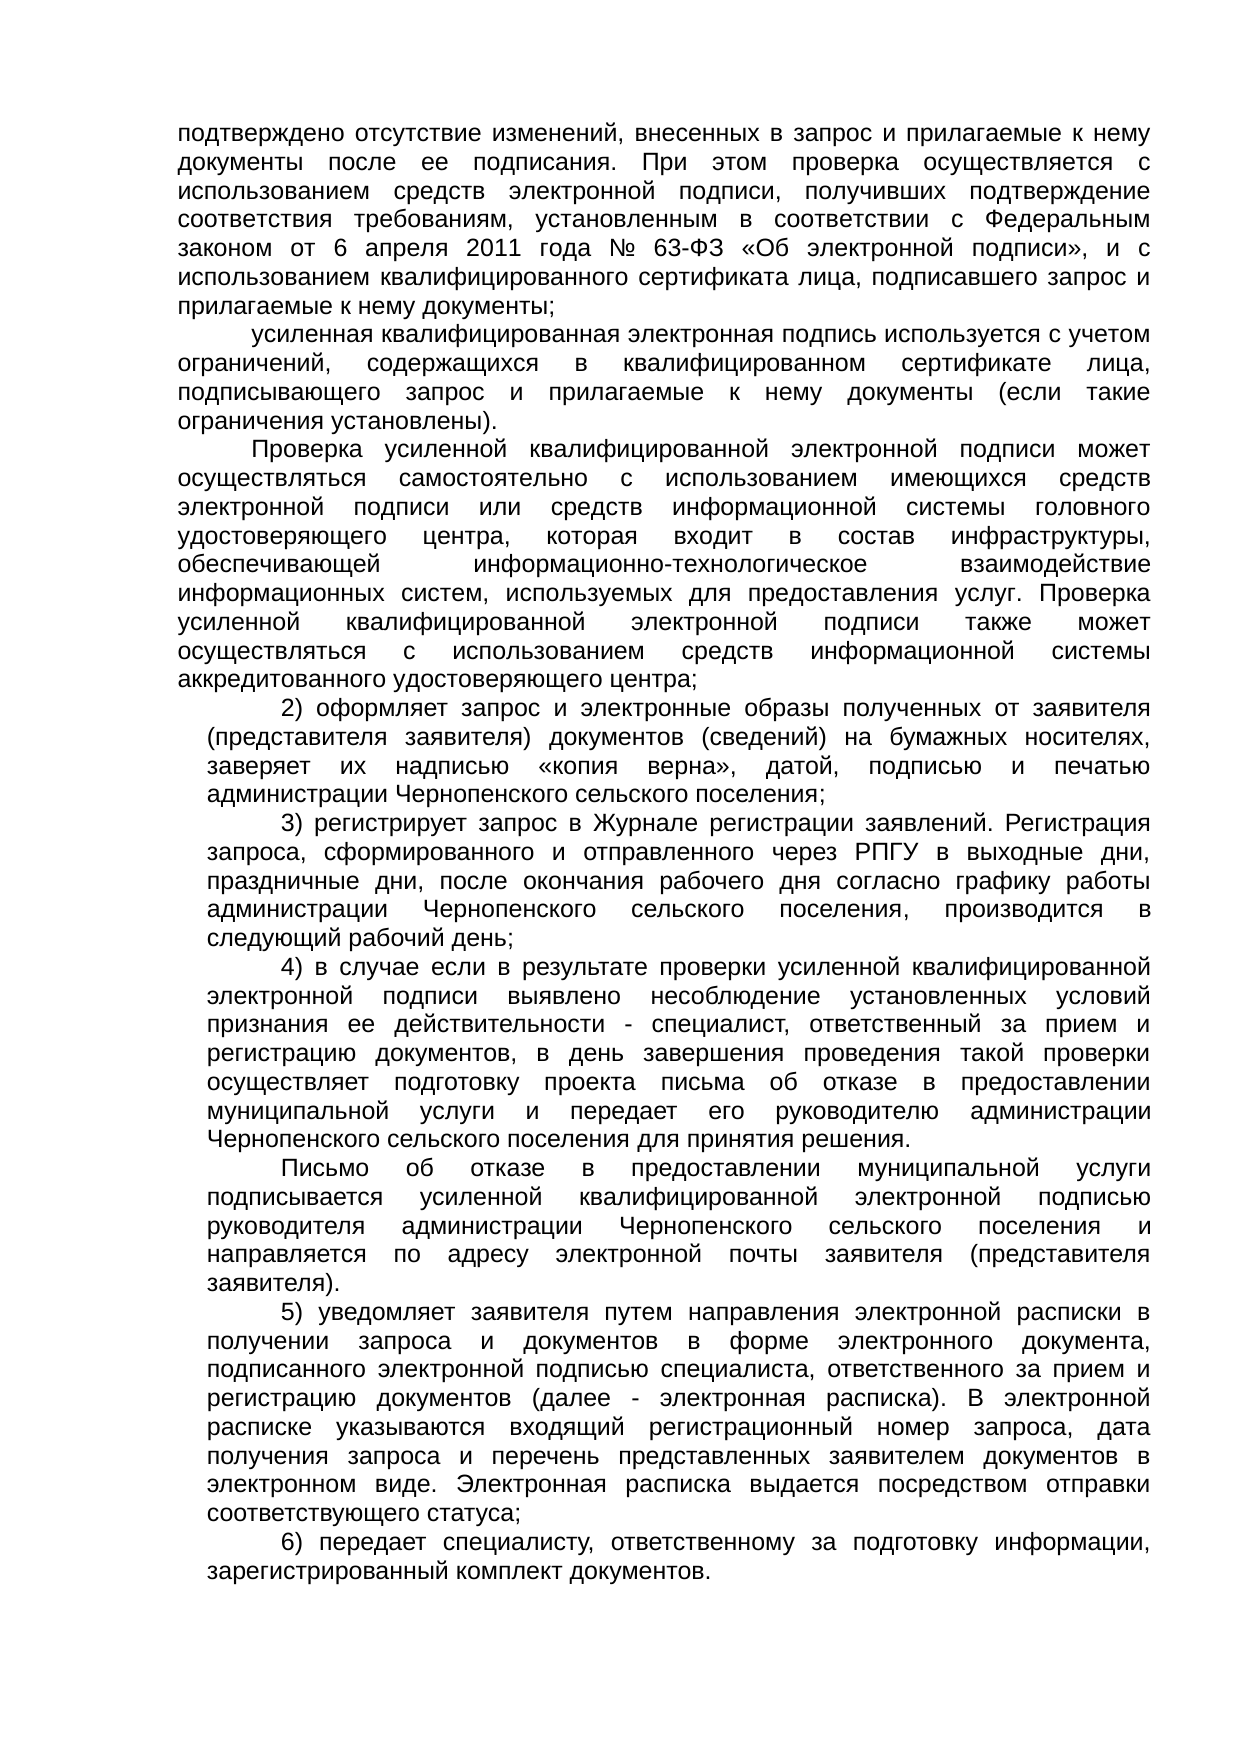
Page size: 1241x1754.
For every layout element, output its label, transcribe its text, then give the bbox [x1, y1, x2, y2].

text 4) в случае если в результате проверки усиленной квалифицированной электронной подписи выявлено несоблюдение установленных условий признания ее действительности - специалист, ответственный за прием и регистрацию документов, в день завершения проведения такой проверки осуществляет подготовку проекта письма об отказе в предоставлении муниципальной услуги и передает его руководителю администрации Чернопенского сельского поселения для принятия решения. [207, 952, 1152, 1153]
text 6) передает специалисту, ответственному за подготовку информации, зарегистрированный комплект документов. [207, 1527, 1152, 1584]
text 5) уведомляет заявителя путем направления электронной расписки в получении запроса и документов в форме электронного документа, подписанного электронной подписью специалиста, ответственного за прием и регистрацию документов (далее - электронная расписка). В электронной расписке указываются входящий регистрационный номер запроса, дата получения запроса и перечень представленных заявителем документов в электронном виде. Электронная расписка выдается посредством отправки соответствующего статуса; [207, 1297, 1152, 1527]
text 3) регистрирует запрос в Журнале регистрации заявлений. Регистрация запроса, сформированного и отправленного через РПГУ в выходные дни, праздничные дни, после окончания рабочего дня согласно графику работы администрации Чернопенского сельского поселения, производится в следующий рабочий день; [207, 808, 1152, 952]
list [177, 118, 1152, 319]
list усиленная квалифицированная электронная подпись используется с учетом ограничений, содержащихся в квалифицированном сертификате лица, подписывающего запрос и прилагаемые к нему документы (если такие ограничения установлены). [177, 319, 1152, 434]
text 2) оформляет запрос и электронные образы полученных от заявителя (представителя заявителя) документов (сведений) на бумажных носителях, заверяет их надписью «копия верна», датой, подписью и печатью администрации Чернопенского сельского поселения; [207, 693, 1152, 808]
text Письмо об отказе в предоставлении муниципальной услуги подписывается усиленной квалифицированной электронной подписью руководителя администрации Чернопенского сельского поселения и направляется по адресу электронной почты заявителя (представителя заявителя). [207, 1153, 1152, 1297]
list Проверка усиленной квалифицированной электронной подписи может осуществляться самостоятельно с использованием имеющихся средств электронной подписи или средств информационной системы головного удостоверяющего центра, которая входит в состав инфраструктуры, обеспечивающей информационно-технологическое взаимодействие информационных систем, используемых для предоставления услуг. Проверка усиленной квалифицированной электронной подписи также может осуществляться с использованием средств информационной системы аккредитованного удостоверяющего центра; [177, 434, 1152, 693]
